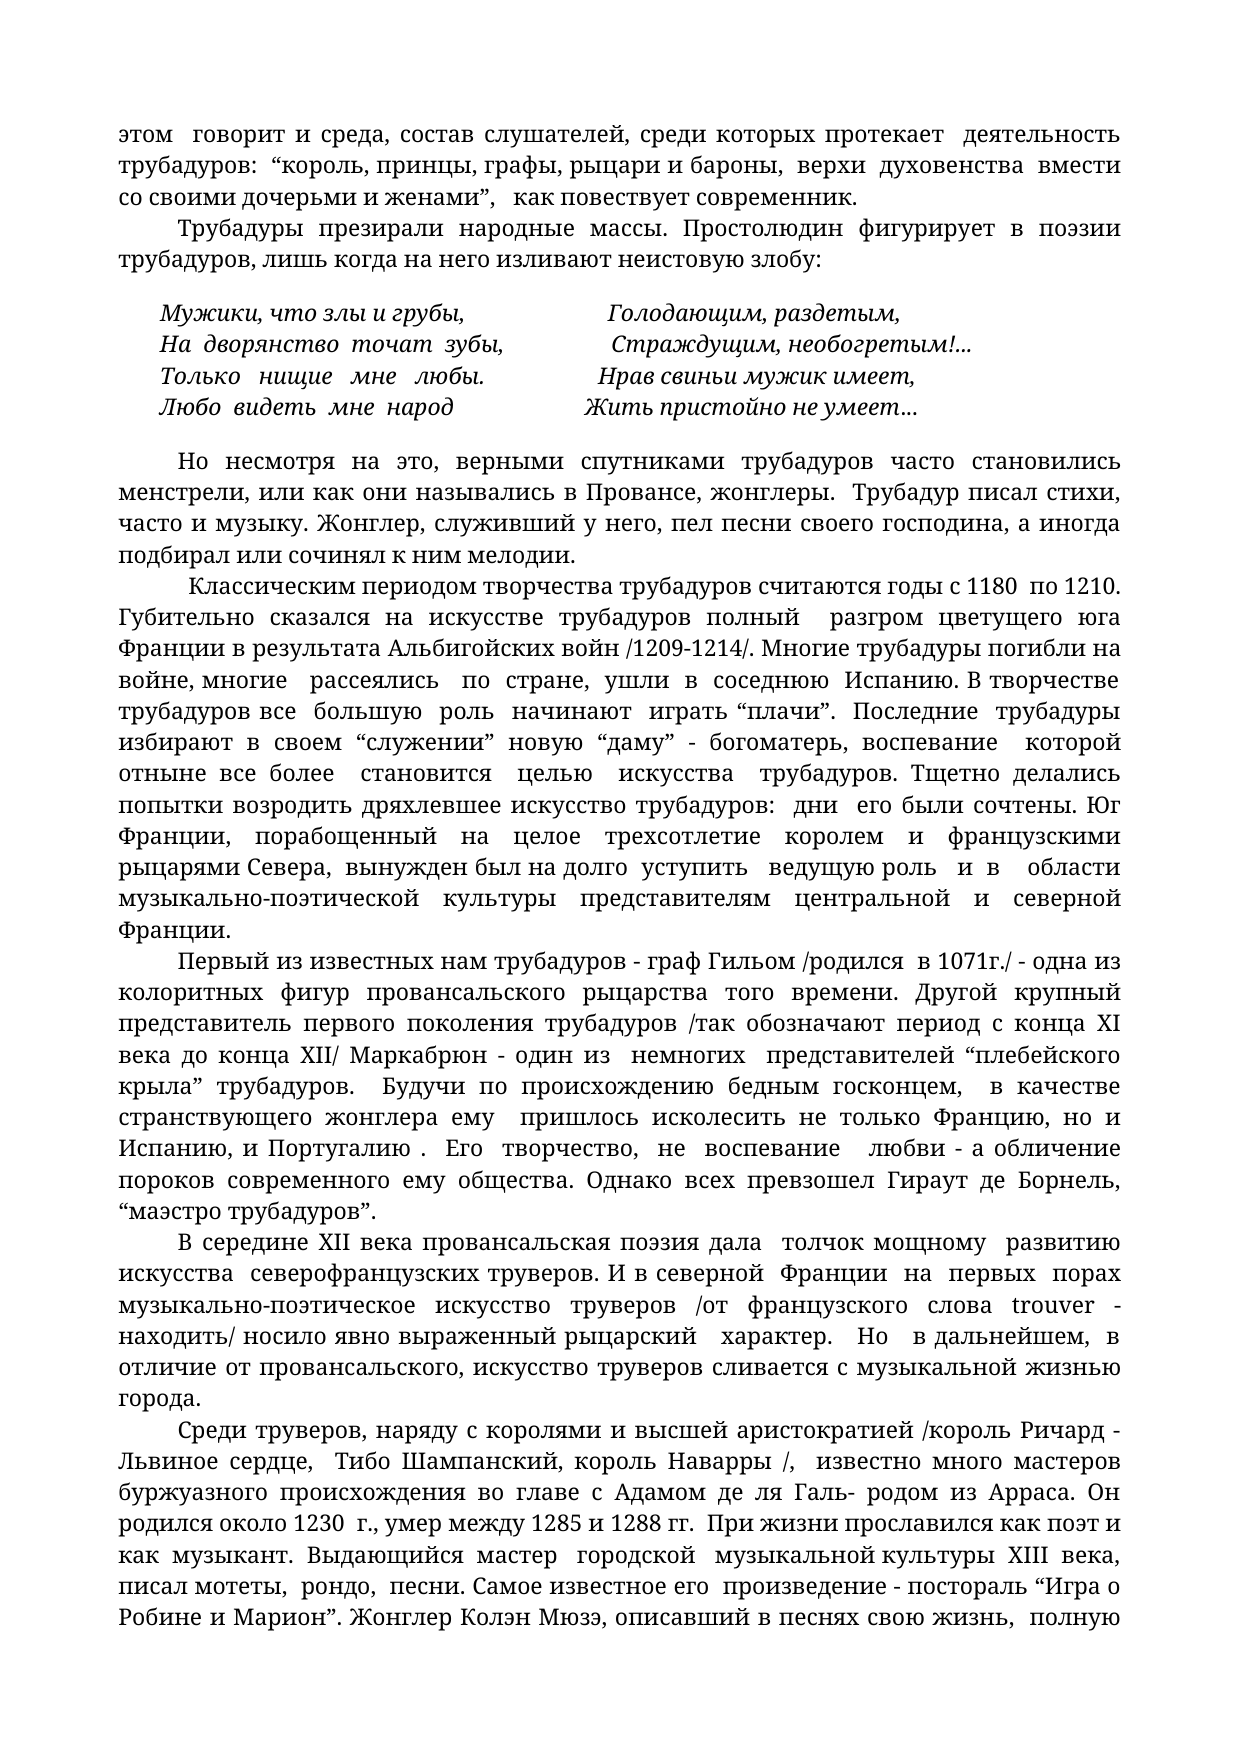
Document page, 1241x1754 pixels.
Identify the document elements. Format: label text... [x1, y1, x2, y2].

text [118, 118, 1122, 212]
text На дворянство точат зубы, Страждущим, необогретым!... [118, 328, 1122, 359]
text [118, 1413, 1122, 1632]
text Классическим периодом творчества трубадуров считаются годы с 1180 по 1210. Губительно сказался на искусстве трубадуров полный разгром цветущего юга Франции в результата Альбигойских войн /1209-1214/. Многие трубадуры погибли на войне, многие рассеялись по стране, ушли в соседнюю Испанию. В творчестве трубадуров все большую роль начинают играть “плачи”. Последние трубадуры избирают в своем “служении” новую “даму” - богоматерь, воспевание которой отныне все более становится целью искусства трубадуров. Тщетно делались попытки возродить дряхлевшее искусство трубадуров: дни его были сочтены. Юг Франции, порабощенный на целое трехсотлетие королем и французскими рыцарями Севера, вынужден был на долго уступить ведущую роль и в области музыкально-поэтической культуры представителям центральной и северной Франции. [118, 570, 1122, 945]
text Только нищие мне любы. Нрав свиньи мужик имеет, [118, 359, 1122, 391]
text Первый из известных нам трубадуров - граф Гильом /родился в 1071г./ - одна из колоритных фигур провансальского рыцарства того времени. Другой крупный представитель первого поколения трубадуров /так обозначают период с конца XI века до конца XII/ Маркабрюн - один из немногих представителей “плебейского крыла” трубадуров. Будучи по происхождению бедным госконцем, в качестве странствующего жонглера ему пришлось исколесить не только Францию, но и Испанию, и Португалию . Его творчество, не воспевание любви - а обличение пороков современного ему общества. Однако всех превзошел Гираут де Борнель, “маэстро трубадуров”. [118, 945, 1122, 1226]
text Но несмотря на это, верными спутниками трубадуров часто становились менстрели, или как они назывались в Провансе, жонглеры. Трубадур писал стихи, часто и музыку. Жонглер, служивший у него, пел песни своего господина, а иногда подбирал или сочинял к ним мелодии. [118, 445, 1122, 570]
text Трубадуры презирали народные массы. Простолюдин фигурирует в поэзии трубадуров, лишь когда на него изливают неистовую злобу: [118, 212, 1122, 274]
text В середине XII века провансальская поэзия дала толчок мощному развитию искусства северофранцузских труверов. И в северной Франции на первых порах музыкально-поэтическое искусство труверов /от французского слова trouver - находить/ носило явно выраженный рыцарский характер. Но в дальнейшем, в отличие от провансальского, искусство труверов сливается с музыкальной жизнью города. [118, 1226, 1122, 1413]
text Мужики, что злы и грубы, Голодающим, раздетым, [118, 297, 1122, 328]
text Любо видеть мне народ Жить пристойно не умеет... [118, 391, 1122, 422]
